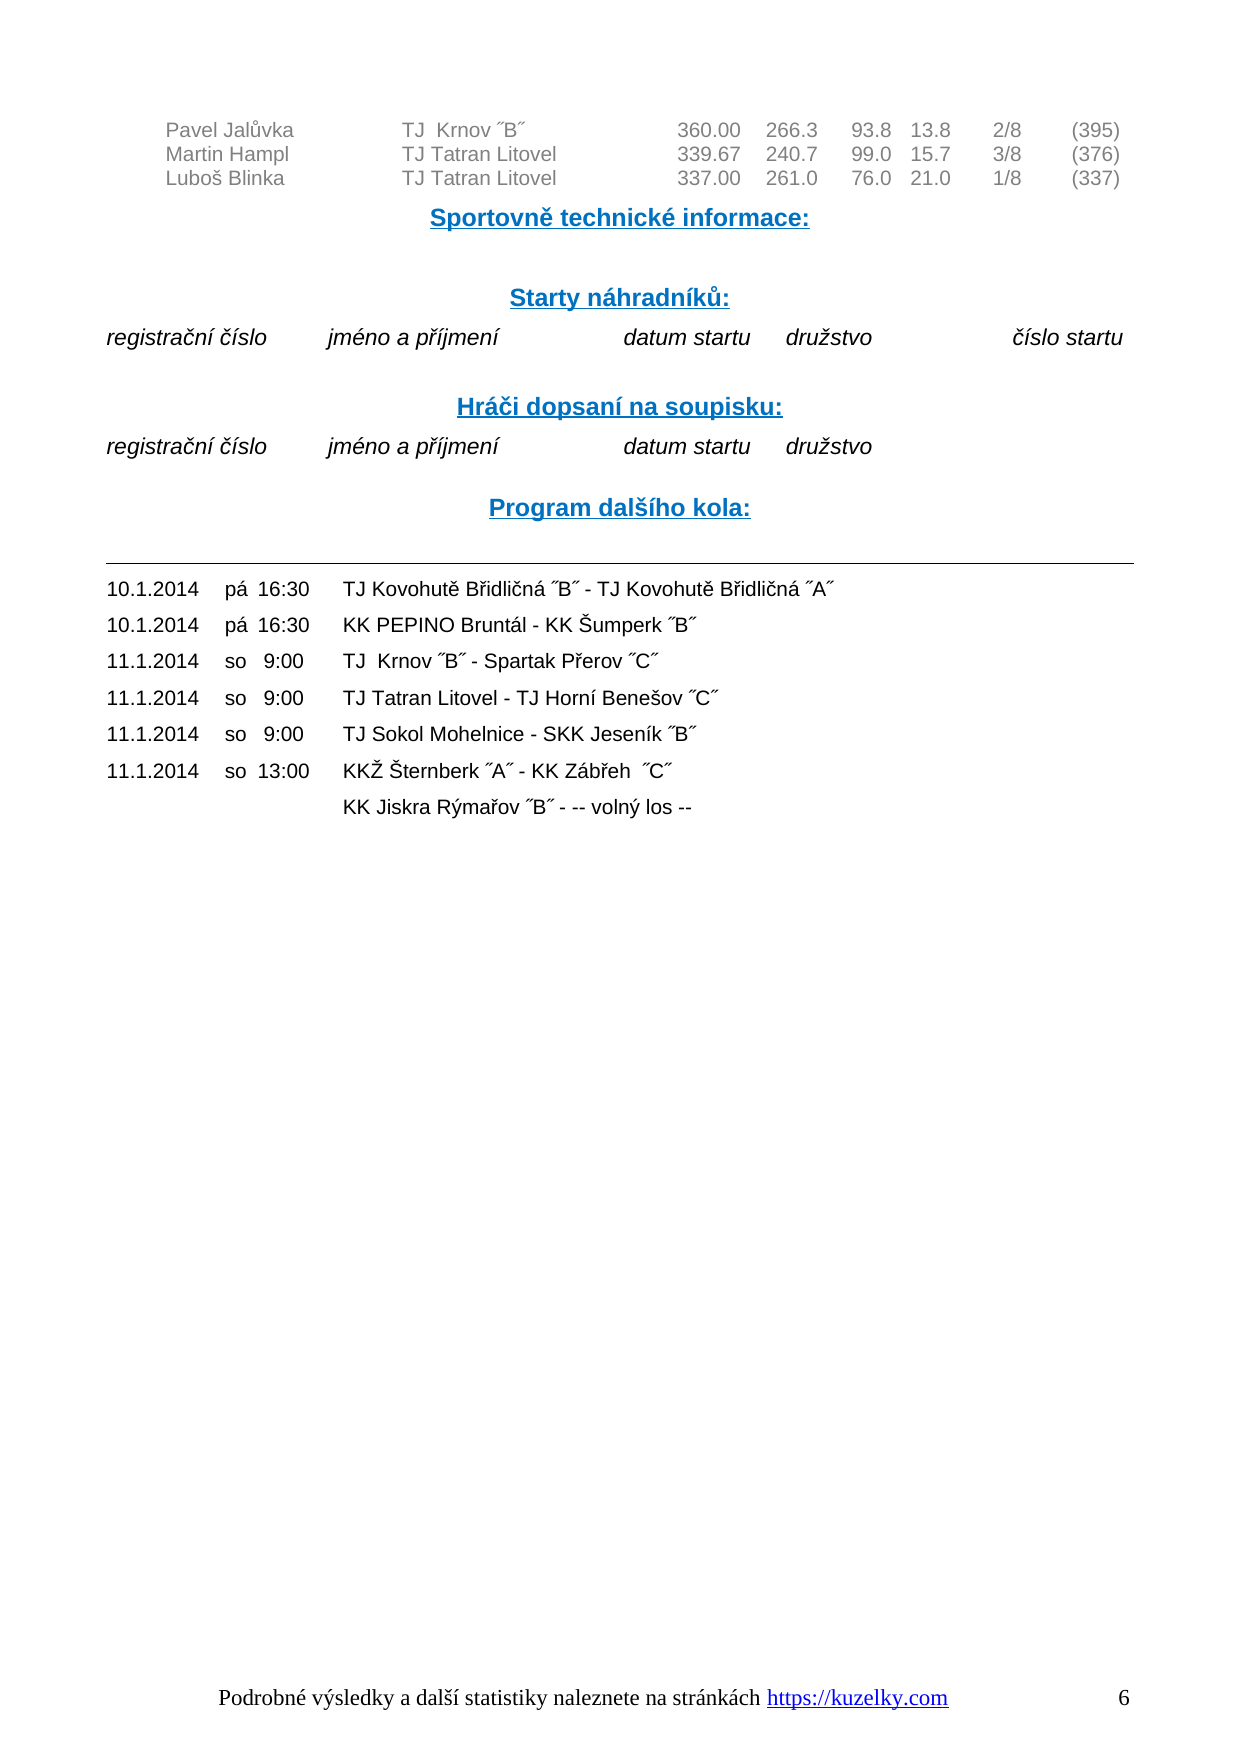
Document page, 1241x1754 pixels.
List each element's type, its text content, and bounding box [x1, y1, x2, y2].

text Martin Hampl TJ Tatran Litovel 339.67 240.7 99.0 15.7 3/8 (376) [106, 142, 1134, 166]
text Starty náhradníků: [94, 283, 1145, 311]
text 10.1.2014 pá 16:30 TJ Kovohutě Břidličná ˝B˝ - TJ Kovohutě Břidličná ˝A˝ [106, 576, 1134, 600]
text Pavel Jalůvka TJ Krnov ˝B˝ 360.00 266.3 93.8 13.8 2/8 (395) [106, 118, 1134, 142]
text registrační číslo jméno a příjmení datum startu družstvo číslo startu [106, 324, 1134, 350]
text 11.1.2014 so 9:00 TJ Krnov ˝B˝ - Spartak Přerov ˝C˝ [106, 649, 1134, 673]
text Program dalšího kola: [94, 493, 1145, 522]
text 11.1.2014 so 9:00 TJ Tatran Litovel - TJ Horní Benešov ˝C˝ [106, 686, 1134, 710]
text 10.1.2014 pá 16:30 KK PEPINO Bruntál - KK Šumperk ˝B˝ [106, 613, 1134, 637]
text 11.1.2014 so 9:00 TJ Sokol Mohelnice - SKK Jeseník ˝B˝ [106, 722, 1134, 746]
text 11.1.2014 so 13:00 KKŽ Šternberk ˝A˝ - KK Zábřeh ˝C˝ [106, 759, 1134, 783]
text registrační číslo jméno a příjmení datum startu družstvo [106, 433, 1134, 459]
text Hráči dopsaní na soupisku: [94, 363, 1145, 420]
text Sportovně technické informace: [94, 202, 1145, 231]
text KK Jiskra Rýmařov ˝B˝ - -- volný los -- [106, 795, 1134, 819]
text Luboš Blinka TJ Tatran Litovel 337.00 261.0 76.0 21.0 1/8 (337) [106, 166, 1134, 190]
